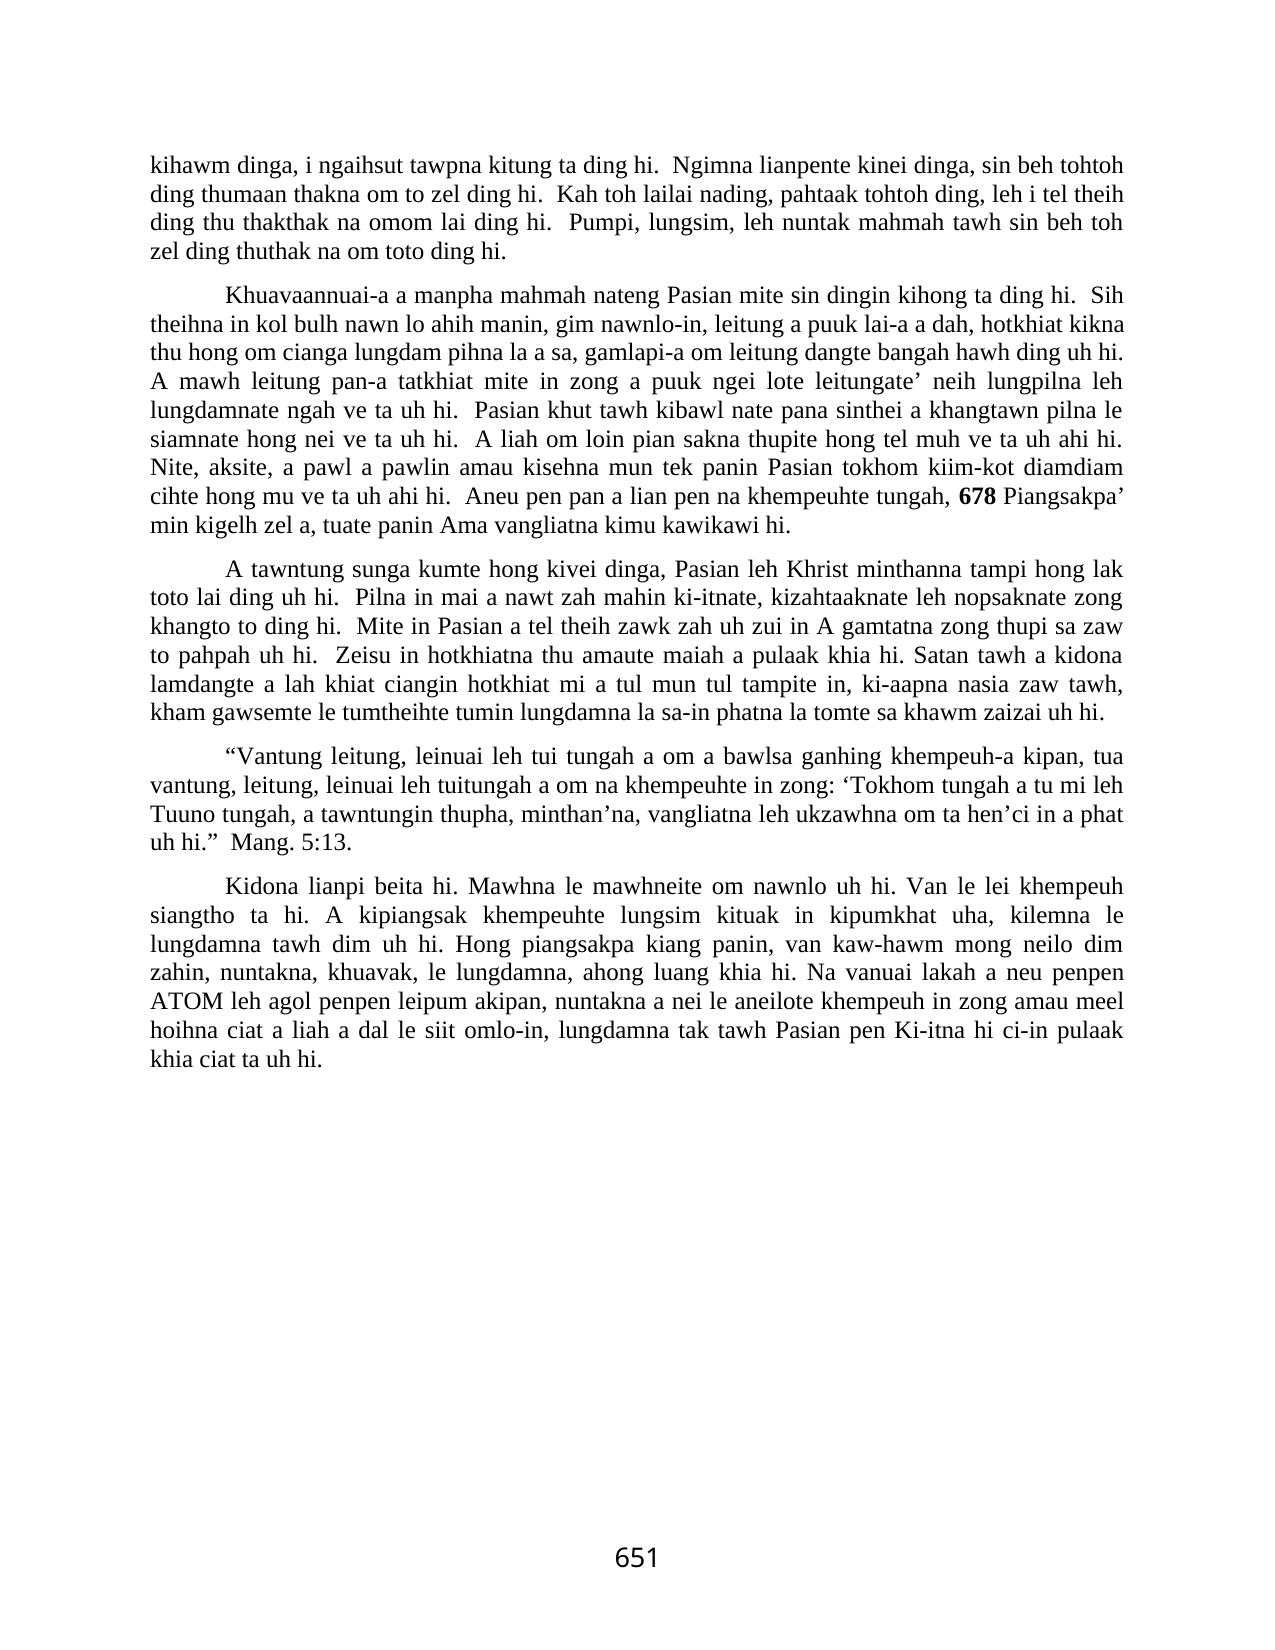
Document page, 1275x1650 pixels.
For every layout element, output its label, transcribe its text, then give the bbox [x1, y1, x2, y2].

text Kidona lianpi beita hi. Mawhna le mawhneite om nawnlo uh hi. Van le lei khempeuh siangtho ta hi. A kipiangsak khempeuhte lungsim kituak in kipumkhat uha, kilemna le lungdamna tawh dim uh hi. Hong piangsakpa kiang panin, van kaw-hawm mong neilo dim zahin, nuntakna, khuavak, le lungdamna, ahong luang khia hi. Na vanuai lakah a neu penpen ATOM leh agol penpen leipum akipan, nuntakna a nei le aneilote khempeuh in zong amau meel hoihna ciat a liah a dal le siit omlo-in, lungdamna tak tawh Pasian pen Ki-itna hi ci-in pulaak khia ciat ta uh hi. [150, 871, 1125, 1072]
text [150, 150, 1125, 265]
text A tawntung sunga kumte hong kivei dinga, Pasian leh Khrist minthanna tampi hong lak toto lai ding uh hi. Pilna in mai a nawt zah mahin ki-itnate, kizahtaaknate leh nopsaknate zong khangto to ding hi. Mite in Pasian a tel theih zawk zah uh zui in A gamtatna zong thupi sa zaw to pahpah uh hi. Zeisu in hotkhiatna thu amaute maiah a pulaak khia hi. Satan tawh a kidona lamdangte a lah khiat ciangin hotkhiat mi a tul mun tul tampite in, ki-aapna nasia zaw tawh, kham gawsemte le tumtheihte tumin lungdamna la sa-in phatna la tomte sa khawm zaizai uh hi. [150, 554, 1125, 726]
text Khuavaannuai-a a manpha mahmah nateng Pasian mite sin dingin kihong ta ding hi. Sih theihna in kol bulh nawn lo ahih manin, gim nawnlo-in, leitung a puuk lai-a a dah, hotkhiat kikna thu hong om cianga lungdam pihna la a sa, gamlapi-a om leitung dangte bangah hawh ding uh hi. A mawh leitung pan-a tatkhiat mite in zong a puuk ngei lote leitungate’ neih lungpilna leh lungdamnate ngah ve ta uh hi. Pasian khut tawh kibawl nate pana sinthei a khangtawn pilna le siamnate hong nei ve ta uh hi. A liah om loin pian sakna thupite hong tel muh ve ta uh ahi hi. Nite, aksite, a pawl a pawlin amau kisehna mun tek panin Pasian tokhom kiim-kot diamdiam cihte hong mu ve ta uh ahi hi. Aneu pen pan a lian pen na khempeuhte tungah, 678 Piangsakpa’ min kigelh zel a, tuate panin Ama vangliatna kimu kawikawi hi. [150, 280, 1125, 539]
text “Vantung leitung, leinuai leh tui tungah a om a bawlsa ganhing khempeuh-a kipan, tua vantung, leitung, leinuai leh tuitungah a om na khempeuhte in zong: ‘Tokhom tungah a tu mi leh Tuuno tungah, a tawntungin thupha, minthan’na, vangliatna leh ukzawhna om ta hen’ci in a phat uh hi.” Mang. 5:13. [150, 741, 1125, 856]
